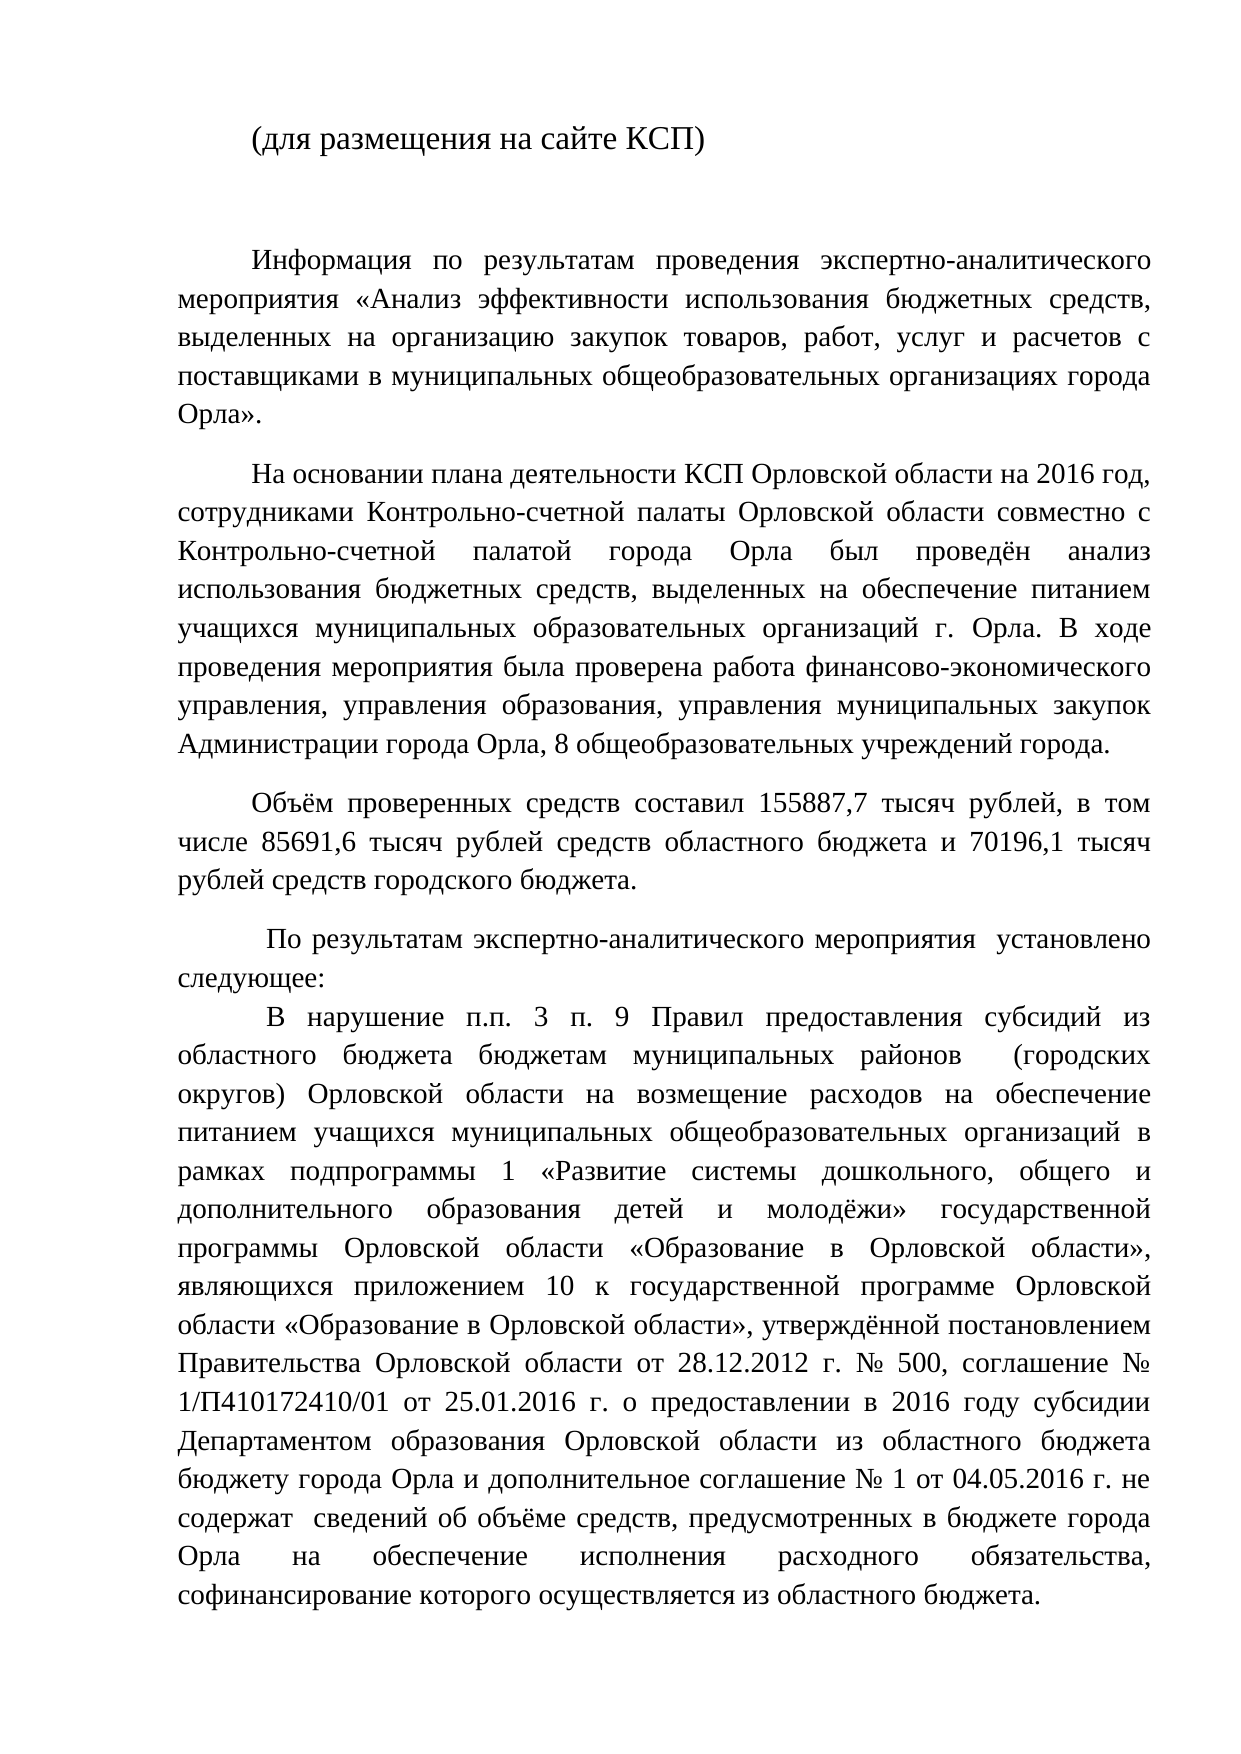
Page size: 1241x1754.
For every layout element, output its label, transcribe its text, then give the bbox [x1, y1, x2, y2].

text По результатам экспертно-аналитического мероприятия установлено следующее: [177, 922, 1152, 994]
text В нарушение п.п. 3 п. 9 Правил предоставления субсидий из областного бюджета бюджетам муниципальных районов (городских округов) Орловской области на возмещение расходов на обеспечение питанием учащихся муниципальных общеобразовательных организаций в рамках подпрограммы 1 «Развитие системы дошкольного, общего и дополнительного образования детей и молодёжи» государственной программы Орловской области «Образование в Орловской области», являющихся приложением 10 к государственной программе Орловской области «Образование в Орловской области», утверждённой постановлением Правительства Орловской области от 28.12.2012 г. № 500, соглашение № 1/П410172410/01 от 25.01.2016 г. о предоставлении в 2016 году субсидии Департаментом образования Орловской области из областного бюджета бюджету города Орла и дополнительное соглашение № 1 от 04.05.2016 г. не содержат сведений об объёме средств, предусмотренных в бюджете города Орла на обеспечение исполнения расходного обязательства, софинансирование которого осуществляется из областного бюджета. [177, 999, 1152, 1610]
text На основании плана деятельности КСП Орловской области на 2016 год, сотрудниками Контрольно-счетной палаты Орловской области совместно с Контрольно-счетной палатой города Орла был проведён анализ использования бюджетных средств, выделенных на обеспечение питанием учащихся муниципальных образовательных организаций г. Орла. В ходе проведения мероприятия была проверена работа финансово-экономического управления, управления образования, управления муниципальных закупок Администрации города Орла, 8 общеобразовательных учреждений города. [177, 456, 1152, 759]
text Объём проверенных средств составил 155887,7 тысяч рублей, в том числе 85691,6 тысяч рублей средств областного бюджета и 70196,1 тысяч рублей средств городского бюджета. [177, 785, 1152, 896]
text (для размещения на сайте КСП) [177, 118, 1152, 156]
text Информация по результатам проведения экспертно-аналитического мероприятия «Анализ эффективности использования бюджетных средств, выделенных на организацию закупок товаров, работ, услуг и расчетов с поставщиками в муниципальных общеобразовательных организациях города Орла». [177, 242, 1152, 430]
